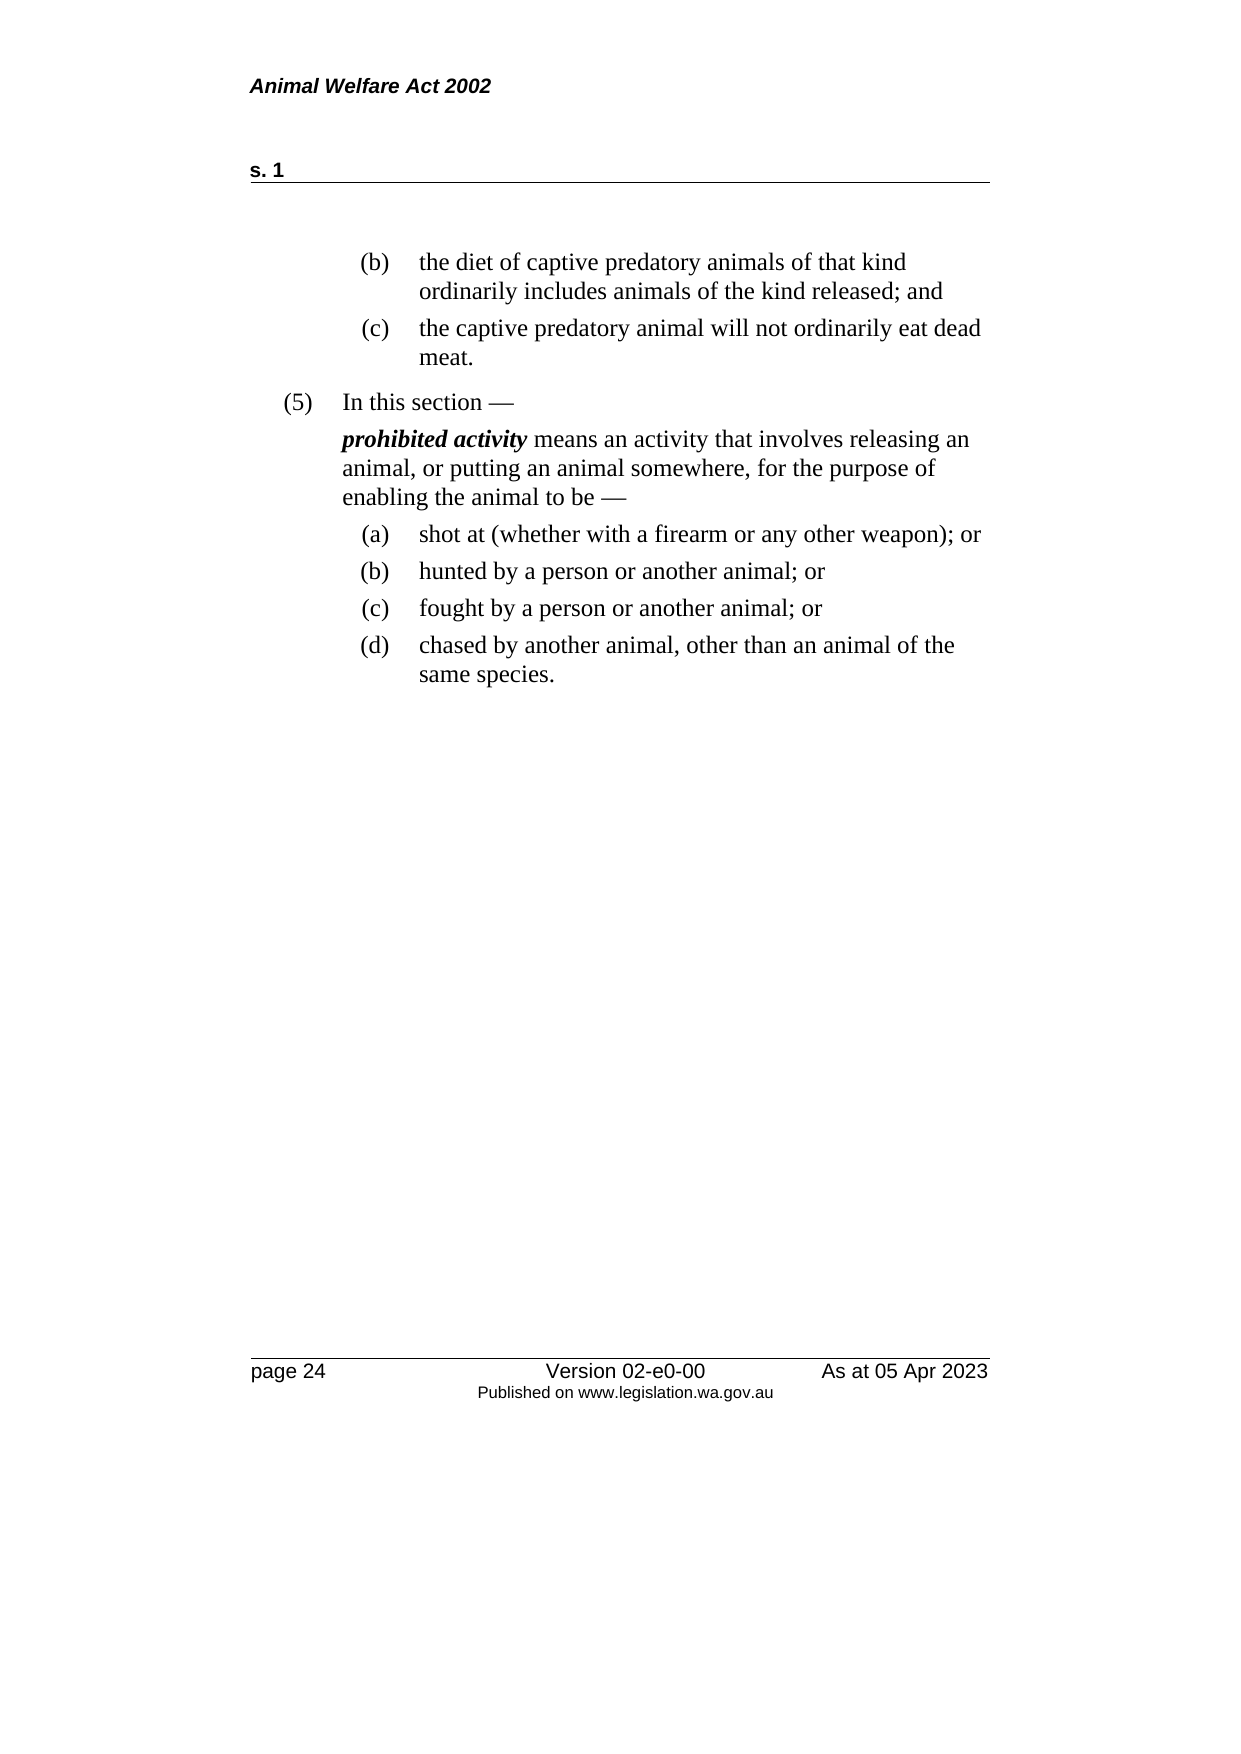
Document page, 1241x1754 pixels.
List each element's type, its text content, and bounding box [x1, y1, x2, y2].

text (a) shot at (whether with a firearm or any other weapon); or [251, 519, 990, 548]
text prohibited activity means an activity that involves releasing an animal, or putting an animal somewhere, for the purpose of enabling the animal to be — [251, 424, 990, 511]
text (c) fought by a person or another animal; or [251, 593, 990, 622]
text (b) hunted by a person or another animal; or [251, 556, 990, 585]
text (5) In this section — [251, 387, 990, 416]
text (c) the captive predatory animal will not ordinarily eat dead meat. [251, 313, 990, 371]
text (d) chased by another animal, other than an animal of the same species. [251, 630, 990, 688]
text (b) the diet of captive predatory animals of that kind ordinarily includes animals of the kind released; and [251, 247, 990, 305]
